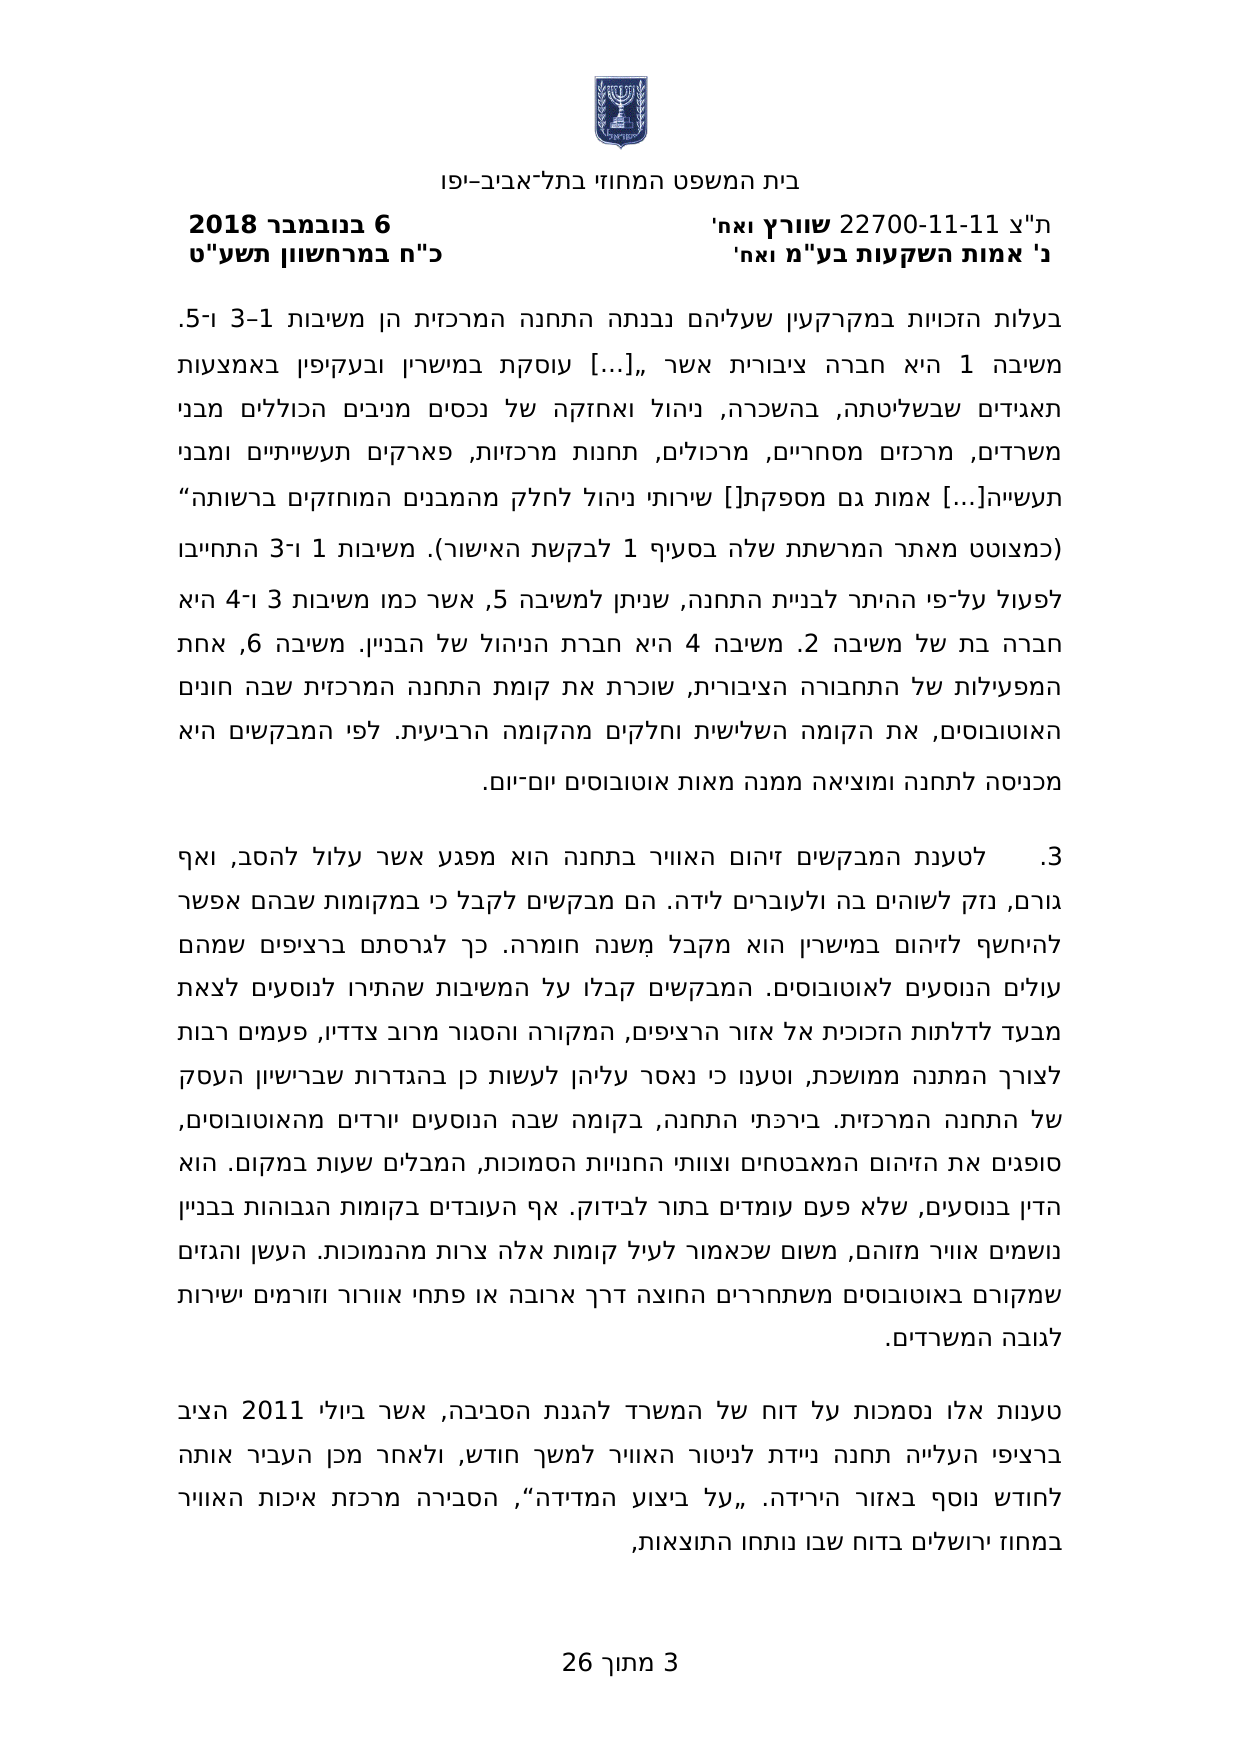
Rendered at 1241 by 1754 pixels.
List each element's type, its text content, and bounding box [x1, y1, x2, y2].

picture [589, 75, 651, 152]
text 3. לטענת המבקשים זיהום האוויר בתחנה הוא מפגע אשר עלול להסב, ואף גורם, נזק לשוהים בה ולעוברים לידה. הם מבקשים לקבל כי במקומות שבהם אפשר להיחשף לזיהום במישרין הוא מקבל מִשנה חומרה. כך לגרסתם ברציפים שמהם עולים הנוסעים לאוטובוסים. המבקשים קבלו על המשיבות שהתירו לנוסעים לצאת מבעד לדלתות הזכוכית אל אזור הרציפים, המקורה והסגור מרוב צדדיו, פעמים רבות לצורך המתנה ממושכת, וטענו כי נאסר עליהן לעשות כן בהגדרות שברישיון העסק של התחנה המרכזית. בירכּתי התחנה, בקומה שבה הנוסעים יורדים מהאוטובוסים, סופגים את הזיהום המאבטחים וצוותי החנויות הסמוכות, המבלים שעות במקום. הוא הדין בנוסעים, שלא פעם עומדים בתור לבידוק. אף העובדים בקומות הגבוהות בבניין נושמים אוויר מזוהם, משום שכאמור לעיל קומות אלה צרות מהנמוכות. העשן והגזים שמקורם באוטובוסים משתחררים החוצה דרך ארובה או פתחי אוורור וזורמים ישירות לגובה המשרדים. [177, 842, 1063, 1353]
text טענות אלו נסמכות על דוח של המשרד להגנת הסביבה, אשר ביולי 2011 הציב ברציפי העלייה תחנה ניידת לניטור האוויר למשך חודש, ולאחר מכן העביר אותה לחודש נוסף באזור הירידה. „על ביצוע המדידה“, הסבירה מרכזת איכות האוויר במחוז ירושלים בדוח שבו נותחו התוצאות, [177, 1396, 1063, 1556]
text בעלות הזכויות במקרקעין שעליהם נבנתה התחנה המרכזית הן משיבות 1–3 ו-5. משיבה 1 היא חברה ציבורית אשר „[...] עוסקת במישרין ובעקיפין באמצעות תאגידים שבשליטתה, בהשכרה, ניהול ואחזקה של נכסים מניבים הכוללים מבני משרדים, מרכזים מסחריים, מרכולים, תחנות מרכזיות, פארקים תעשייתיים ומבני תעשייה[...] אמות גם מספקת[] שירותי ניהול לחלק מהמבנים המוחזקים ברשותה“ (כמצוטט מאתר המרשתת שלה בסעיף 1 לבקשת האישור). משיבות 1 ו-3 התחייבו לפעול על-פי ההיתר לבניית התחנה, שניתן למשיבה 5, אשר כמו משיבות 3 ו-4 היא חברה בת של משיבה 2. משיבה 4 היא חברת הניהול של הבניין. משיבה 6, אחת המפעילות של התחבורה הציבורית, שוכרת את קומת התחנה המרכזית שבה חונים האוטובוסים, את הקומה השלישית וחלקים מהקומה הרביעית. לפי המבקשים היא מכניסה לתחנה ומוציאה ממנה מאות אוטובוסים יום-יום. [177, 300, 1063, 797]
